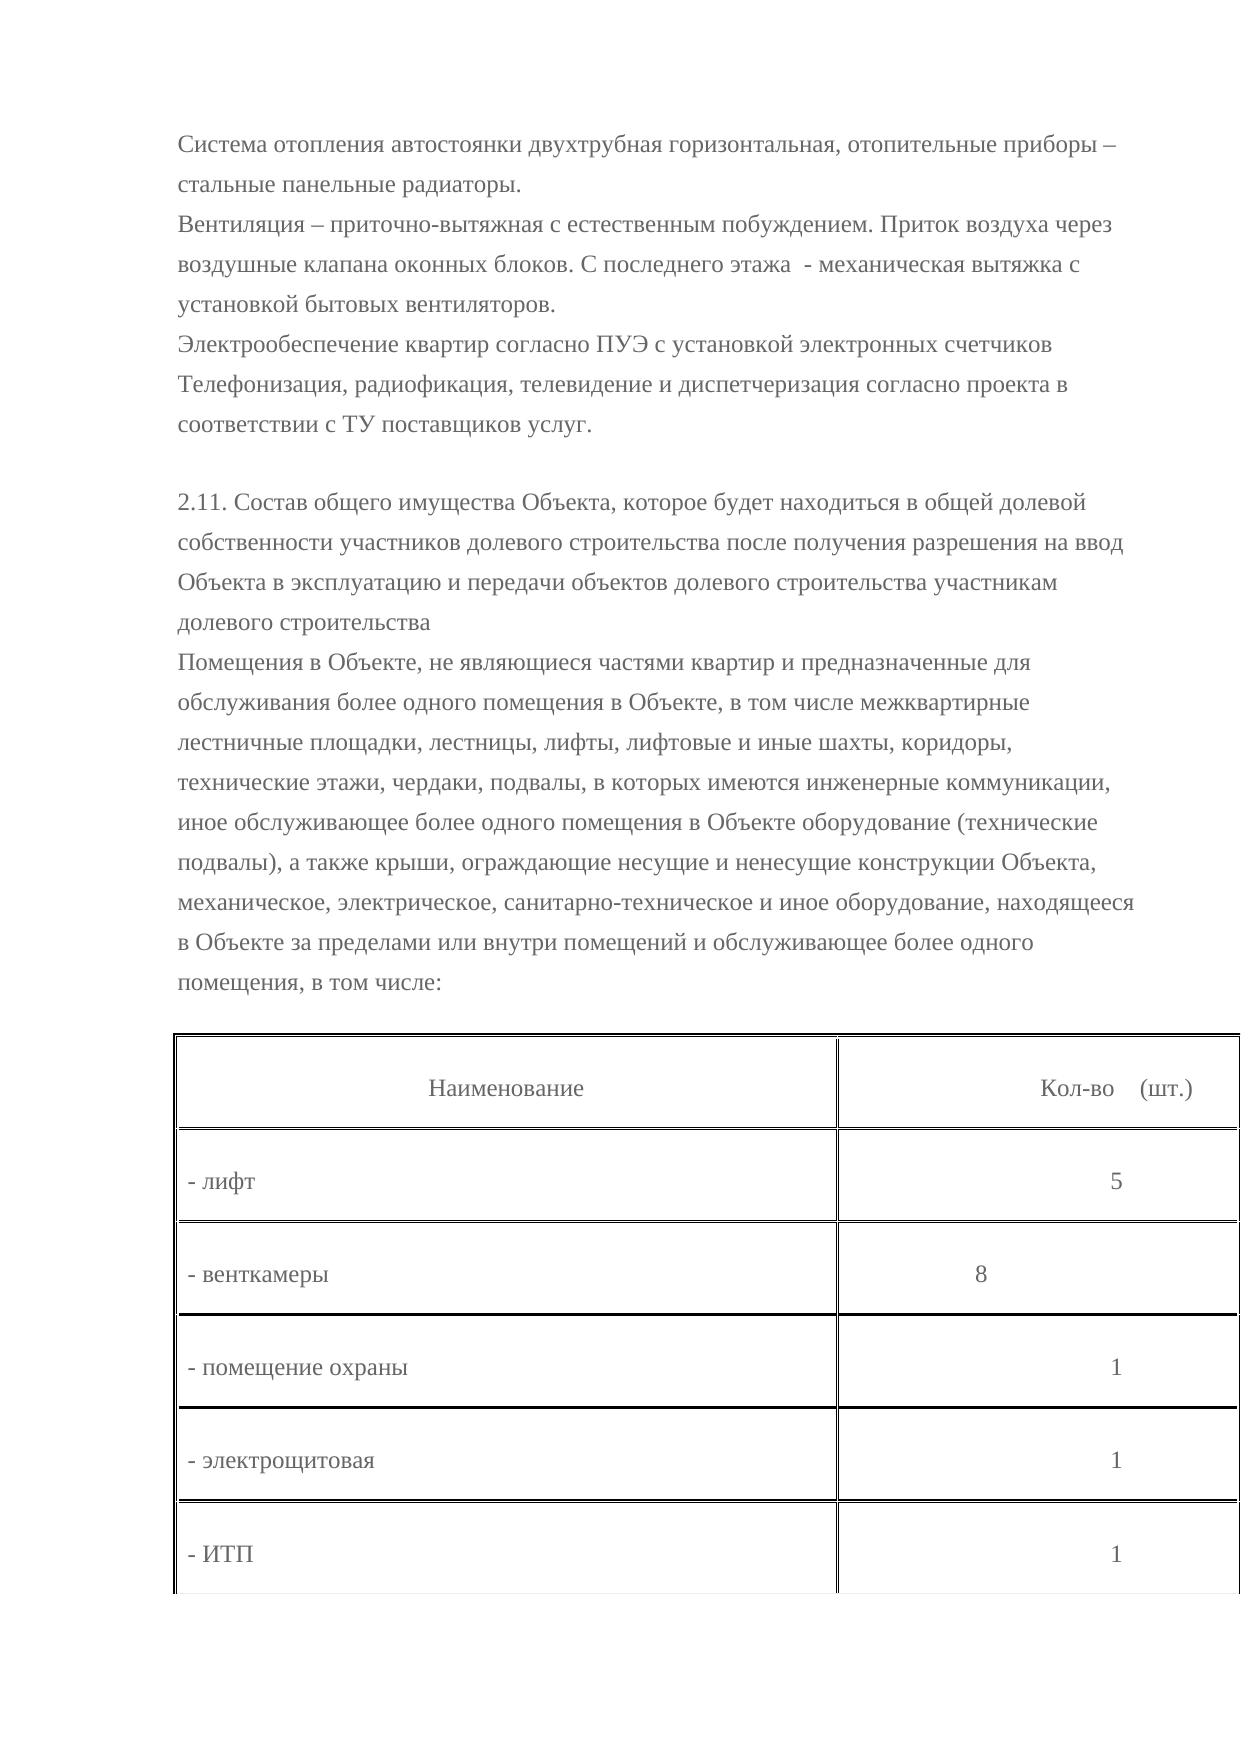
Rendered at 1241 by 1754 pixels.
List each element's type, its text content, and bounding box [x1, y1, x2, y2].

table_cell - лифт [177, 1126, 836, 1219]
table_cell - венткамеры [177, 1220, 836, 1313]
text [177, 118, 1152, 438]
table_cell 1 [839, 1406, 1239, 1499]
text 2.11. Состав общего имущества Объекта, которое будет находиться в общей долевой собственности участников долевого строительства после получения разрешения на ввод Объекта в эксплуатацию и передачи объектов долевого строительства участникам долевого строительства Помещения в Объекте, не являющиеся частями квартир и предназначенные для обслуживания более одного помещения в Объекте, в том числе межквартирные лестничные площадки, лестницы, лифты, лифтовые и иные шахты, коридоры, технические этажи, чердаки, подвалы, в которых имеются инженерные коммуникации, иное обслуживающее более одного помещения в Объекте оборудование (технические подвалы), а также крыши, ограждающие несущие и ненесущие конструкции Объекта, механическое, электрическое, санитарно-техническое и иное оборудование, находящееся в Объекте за пределами или внутри помещений и обслуживающее более одного помещения, в том числе: [177, 476, 1152, 996]
table_cell 5 [839, 1126, 1239, 1219]
table_header Наименование [177, 1037, 837, 1126]
table_cell 8 [839, 1220, 1239, 1313]
table_header Кол-во (шт.) [838, 1037, 1239, 1126]
table_cell - электрощитовая [177, 1406, 836, 1499]
table_cell 1 [839, 1499, 1239, 1592]
table_cell - ИТП [177, 1499, 836, 1592]
table_cell 1 [839, 1313, 1240, 1406]
table_cell - помещение охраны [175, 1313, 836, 1406]
